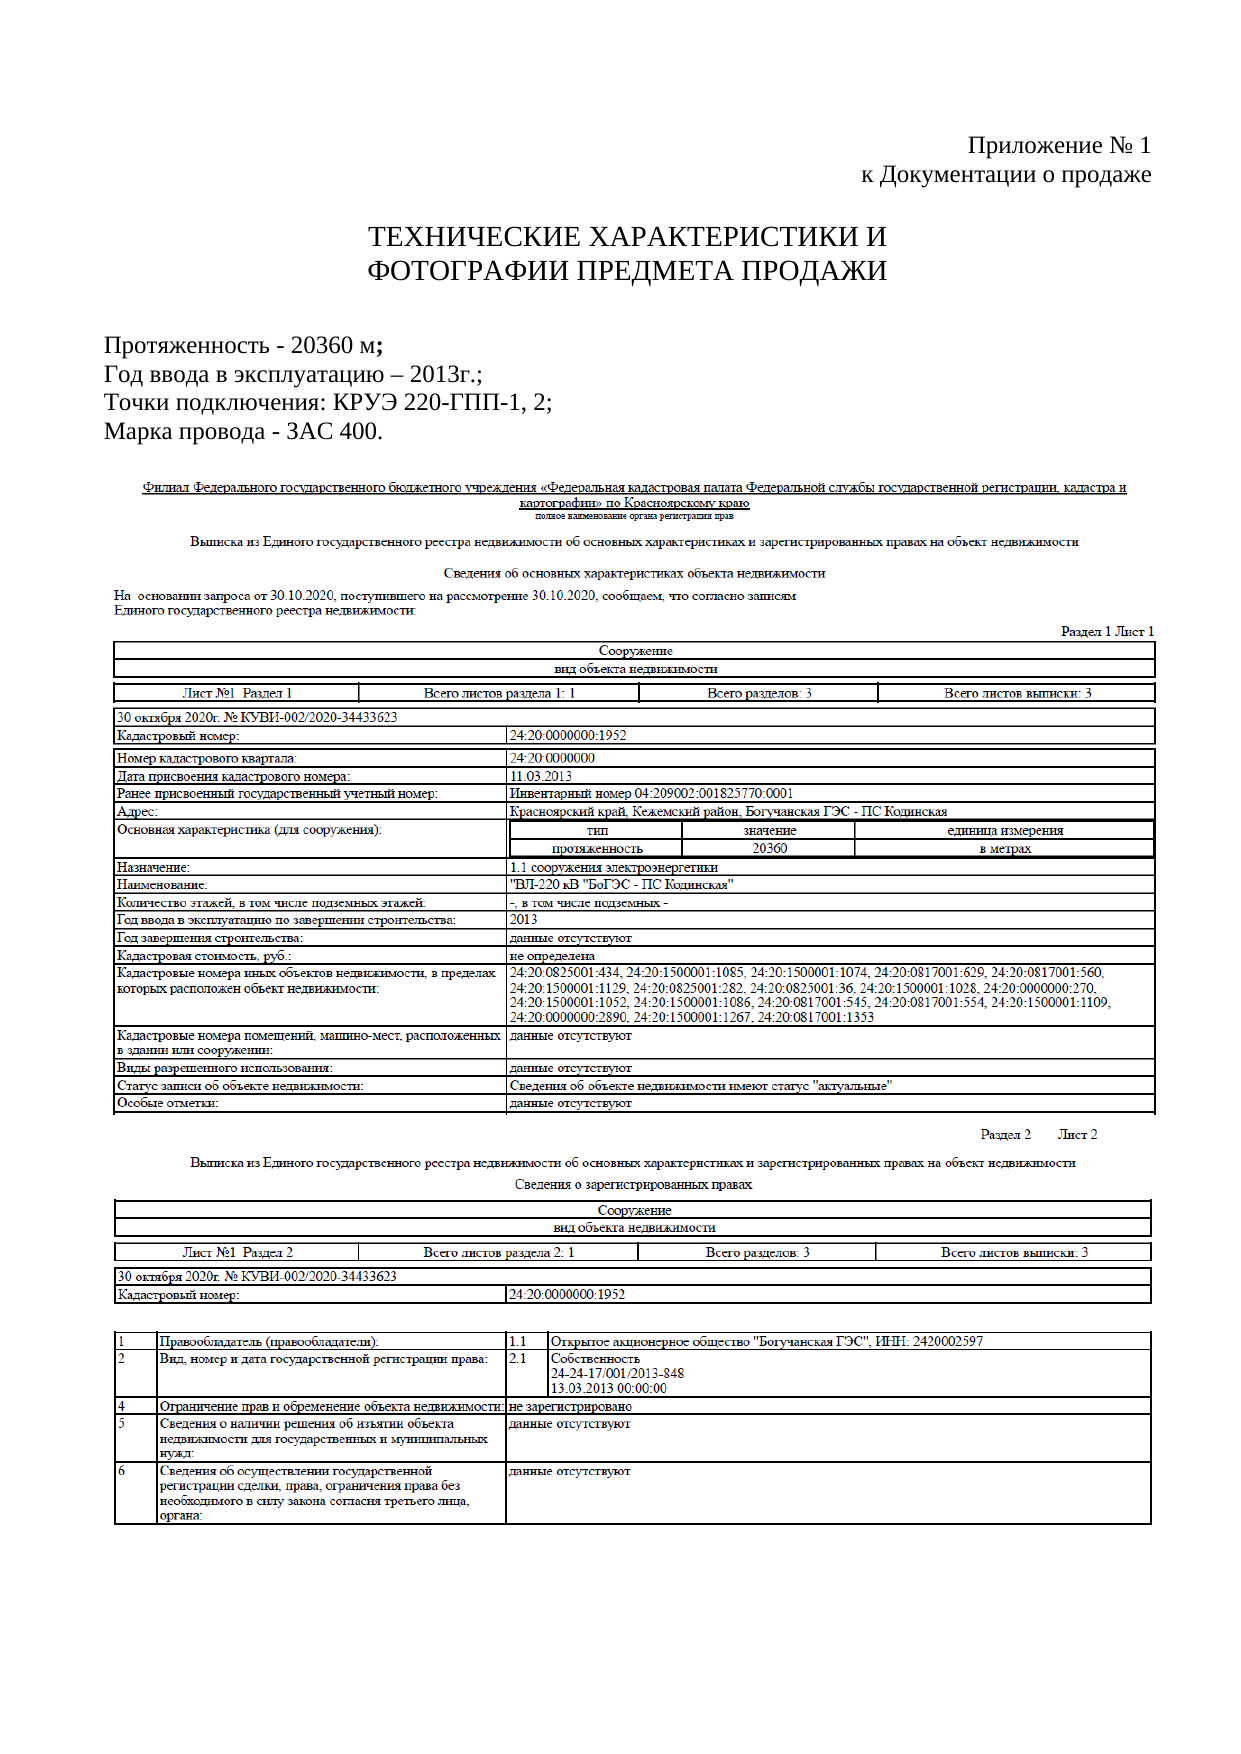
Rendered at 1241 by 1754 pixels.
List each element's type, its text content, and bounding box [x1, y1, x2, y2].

text Марка провода - ЗАС 400. [103, 416, 1153, 445]
text к Документации о продаже [103, 159, 1152, 219]
text Год ввода в эксплуатацию – 2013г.; [103, 359, 1153, 387]
text Приложение № 1 [103, 131, 1152, 159]
text Протяженность - 20360 м; [103, 330, 1153, 359]
picture [103, 1127, 1167, 1546]
text Точки подключения: КРУЭ 220-ГПП-1, 2; [103, 387, 1153, 416]
text ТЕХНИЧЕСКИЕ ХАРАКТЕРИСТИКИ И ФОТОГРАФИИ ПРЕДМЕТА ПРОДАЖИ [103, 219, 1152, 286]
picture [103, 457, 1167, 1115]
